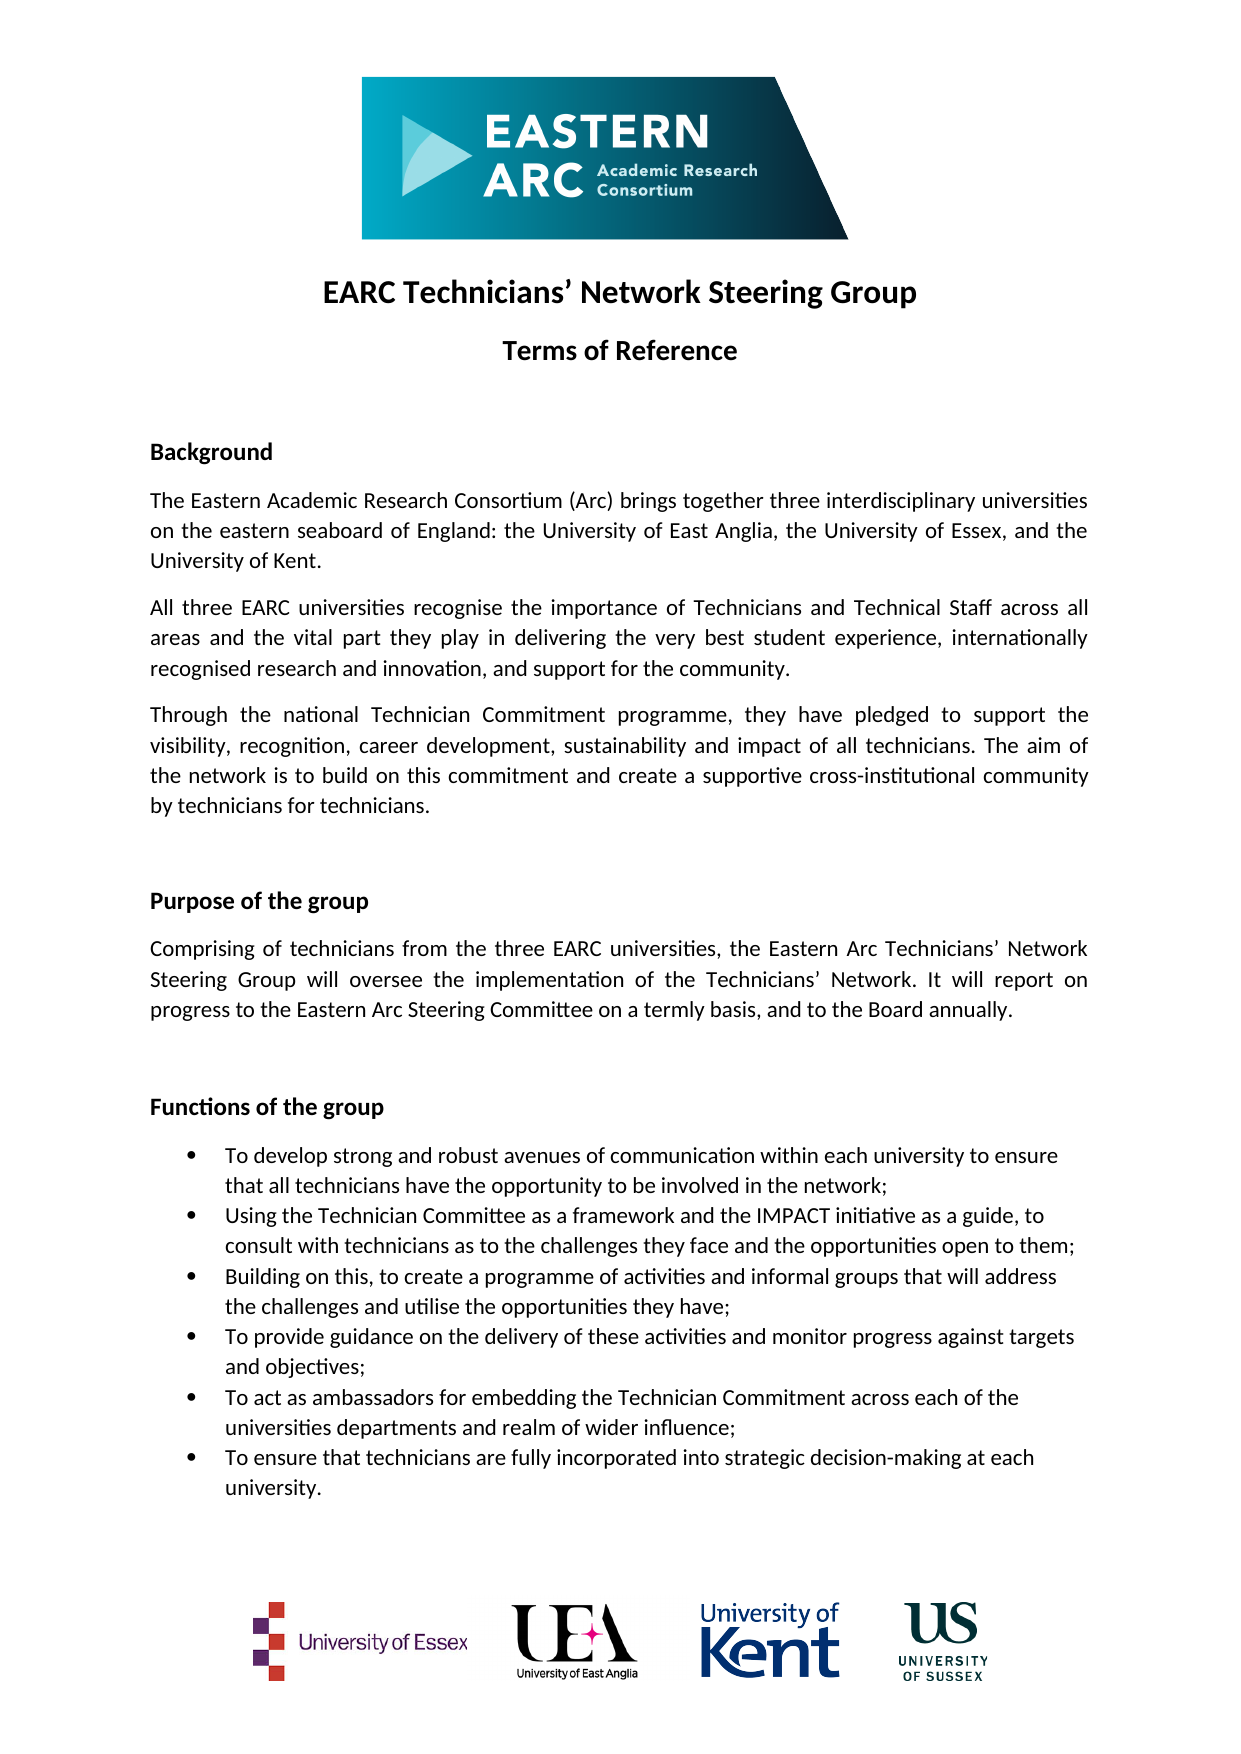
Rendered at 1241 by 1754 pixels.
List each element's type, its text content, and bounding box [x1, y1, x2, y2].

text The Eastern Academic Research Consortium (Arc) brings together three interdisciplinary universities on the eastern seaboard of England: the University of East Anglia, the University of Essex, and the University of Kent. [150, 486, 1090, 574]
text EARC Technicians’ Network Steering Group [150, 271, 1090, 312]
list Using the Technician Committee as a framework and the IMPACT initiative as a guide, to consult with technicians as to the challenges they face and the opportunities open to them; [187, 1201, 1090, 1260]
list To ensure that technicians are fully incorporated into strategic decision-making at each university. [187, 1443, 1090, 1501]
picture [360, 73, 881, 272]
text All three EARC universities recognise the importance of Technicians and Technical Staff across all areas and the vital part they play in delivering the very best student experience, internationally recognised research and innovation, and support for the community. [150, 593, 1090, 682]
text Purpose of the group [150, 885, 1090, 916]
text Terms of Reference [150, 332, 1090, 367]
text Background [150, 436, 1090, 467]
list Building on this, to create a programme of activities and informal groups that will address the challenges and utilise the opportunities they have; [187, 1262, 1090, 1320]
text Comprising of technicians from the three EARC universities, the Eastern Arc Technicians’ Network Steering Group will oversee the implementation of the Technicians’ Network. It will report on progress to the Eastern Arc Steering Committee on a termly basis, and to the Board annually. [150, 934, 1090, 1023]
picture [253, 1589, 853, 1681]
text Through the national Technician Commitment programme, they have pledged to support the visibility, recognition, career development, sustainability and impact of all technicians. The aim of the network is to build on this commitment and create a supportive cross-institutional community by technicians for technicians. [150, 701, 1090, 819]
picture [899, 1602, 988, 1681]
text Functions of the group [150, 1091, 1090, 1122]
list To develop strong and robust avenues of communication within each university to ensure that all technicians have the opportunity to be involved in the network; [187, 1141, 1090, 1199]
list To act as ambassadors for embedding the Technician Commitment across each of the universities departments and realm of wider influence; [187, 1383, 1090, 1441]
list To provide guidance on the delivery of these activities and monitor progress against targets and objectives; [187, 1322, 1090, 1381]
